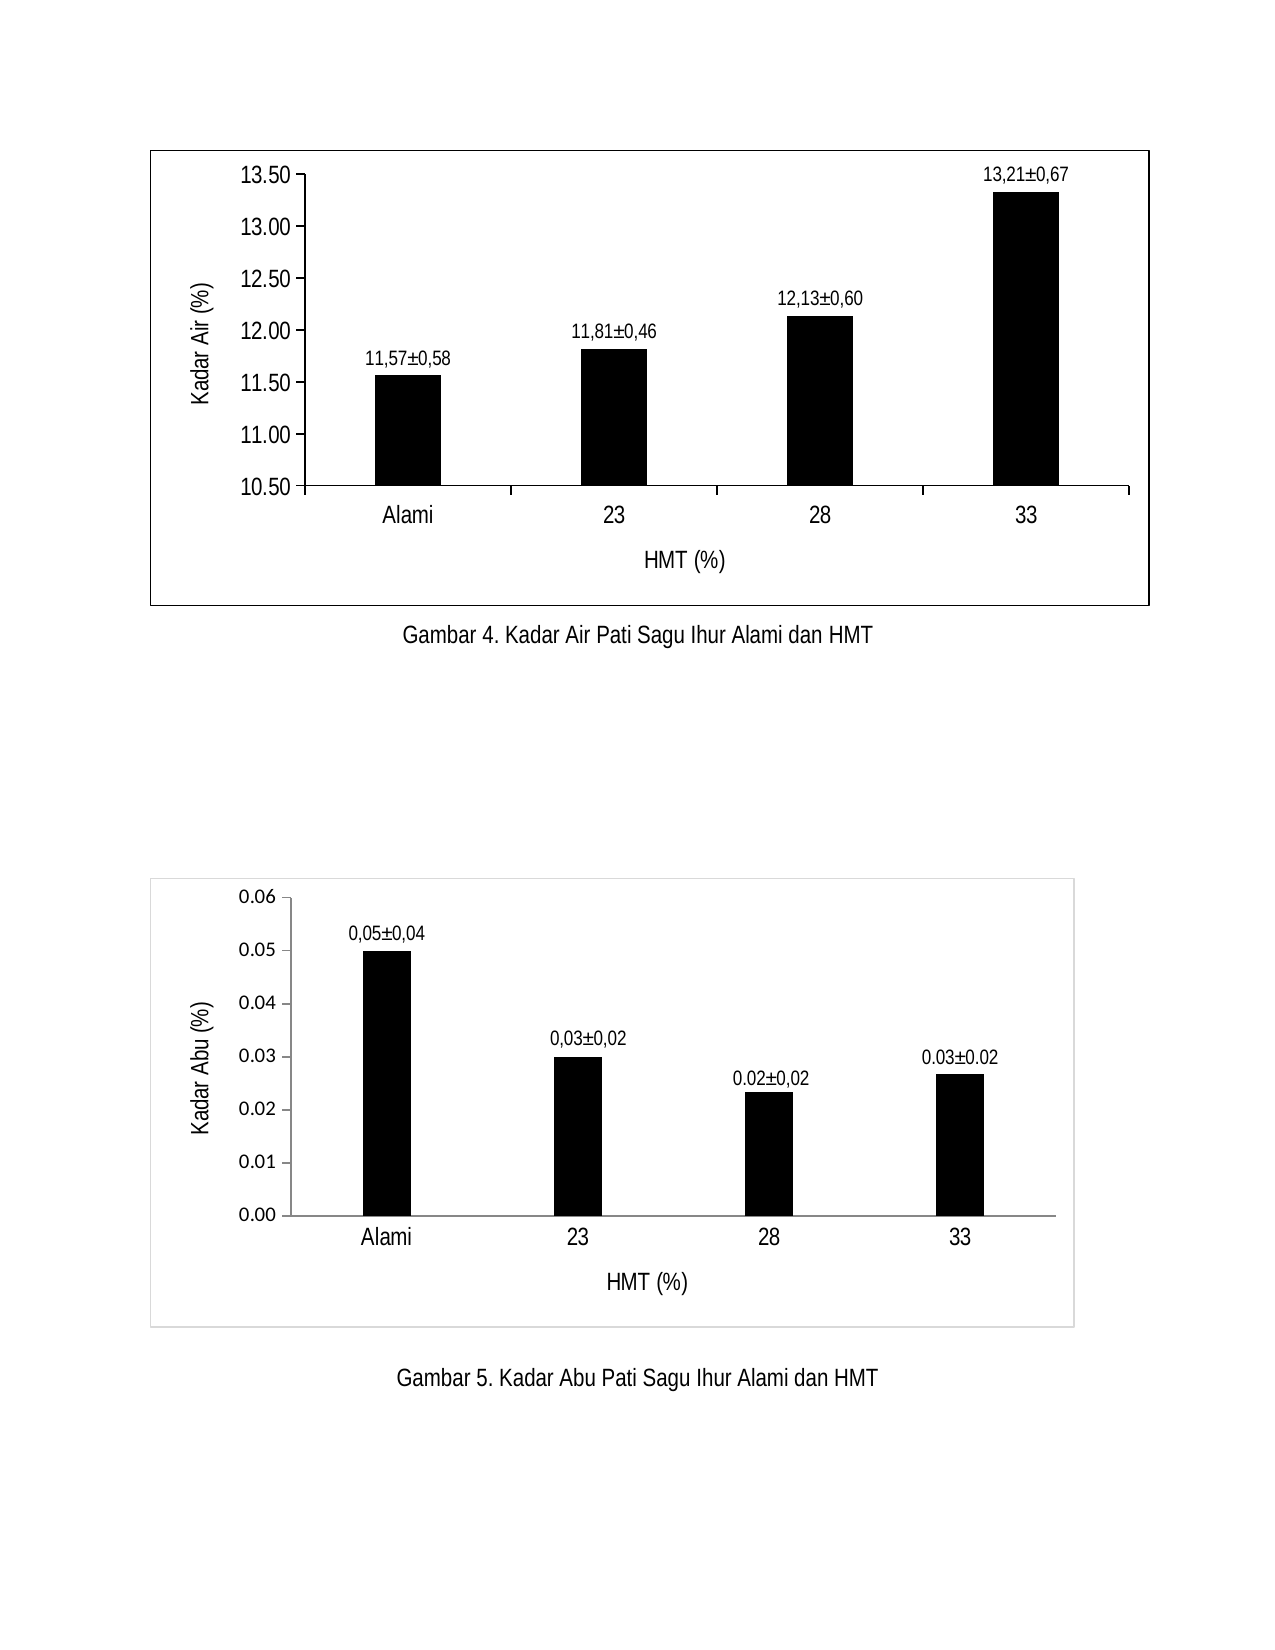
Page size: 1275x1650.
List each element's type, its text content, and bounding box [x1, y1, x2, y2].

text Gambar 5. Kadar Abu Pati Sagu Ihur Alami dan HMT [150, 1362, 1125, 1391]
text Gambar 4. Kadar Air Pati Sagu Ihur Alami dan HMT [150, 620, 1125, 649]
